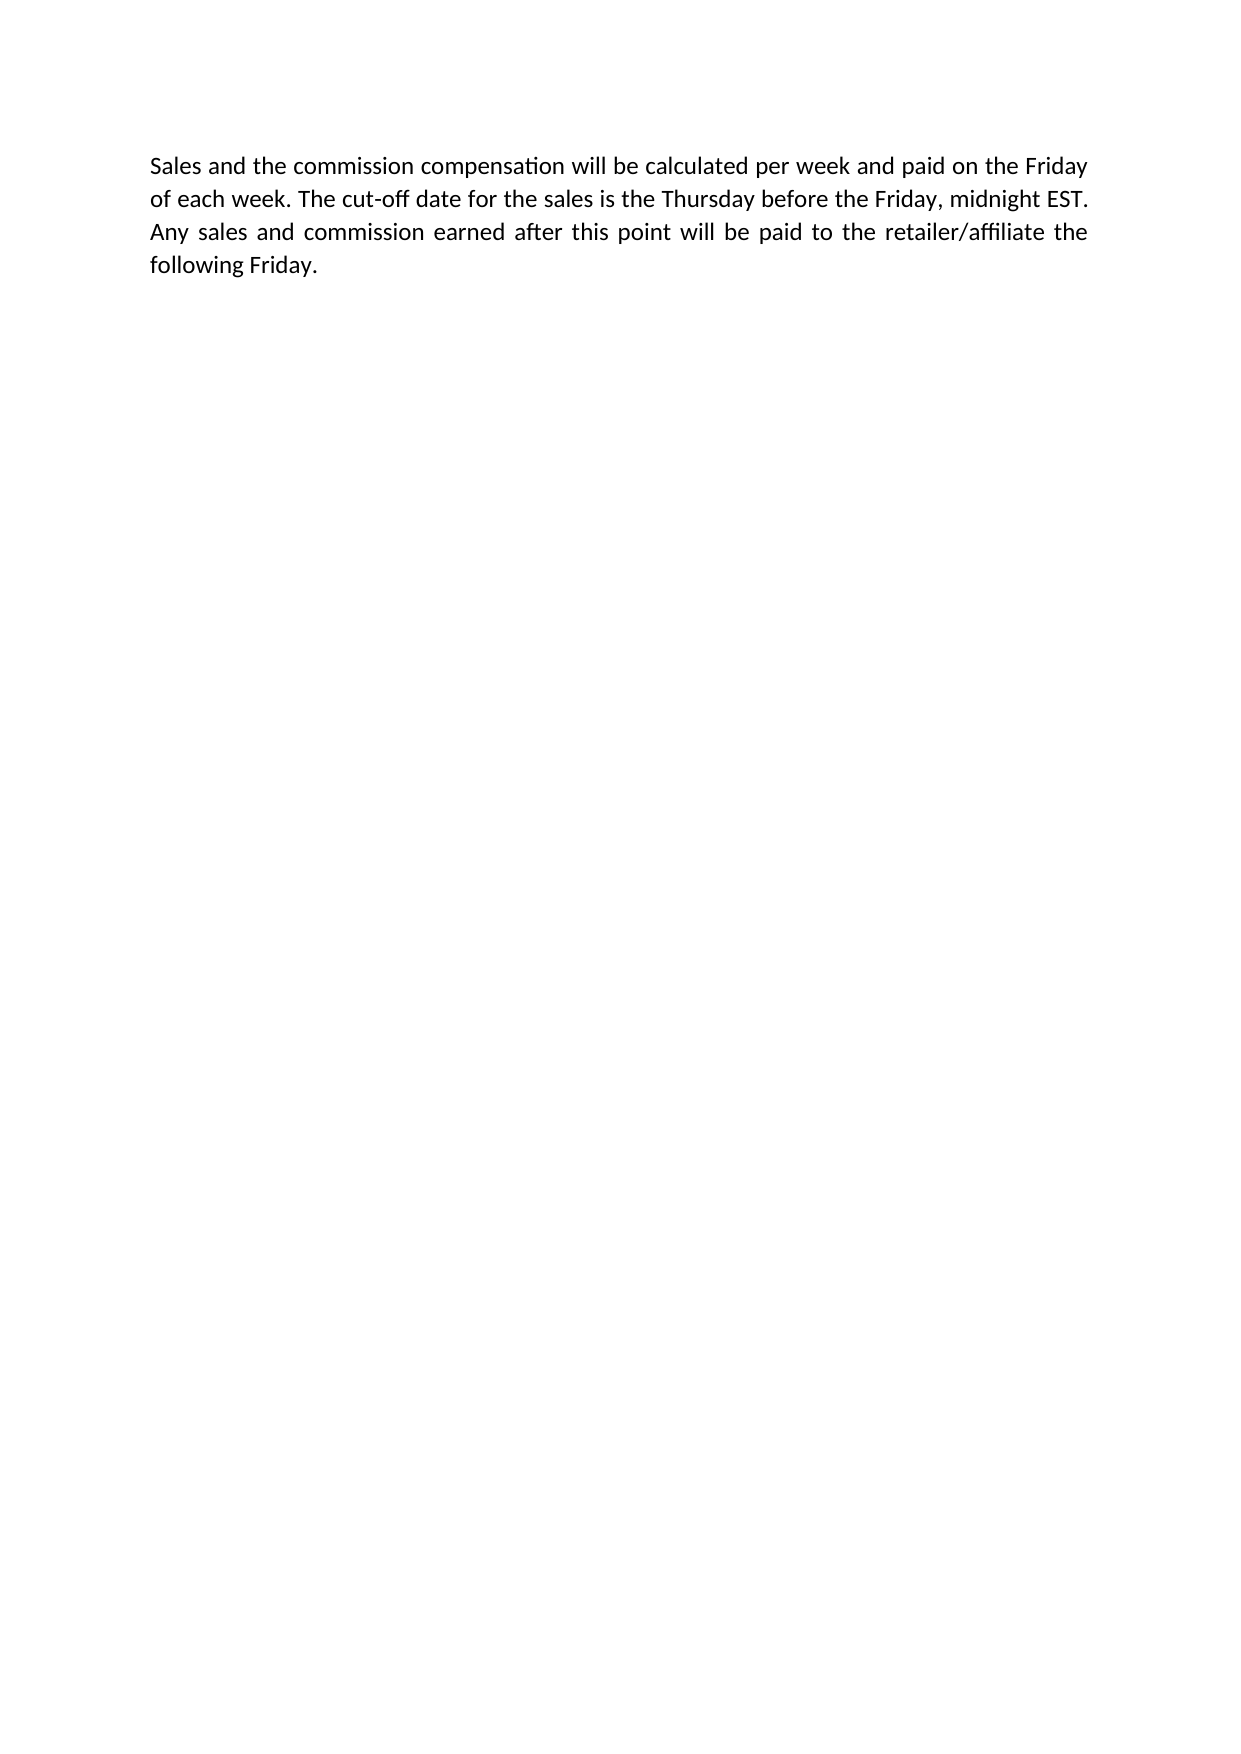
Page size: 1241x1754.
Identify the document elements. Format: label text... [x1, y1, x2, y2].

text Sales and the commission compensation will be calculated per week and paid on the Friday of each week. The cut-off date for the sales is the Thursday before the Friday, midnight EST. Any sales and commission earned after this point will be paid to the retailer/affiliate the following Friday. [150, 150, 1090, 279]
